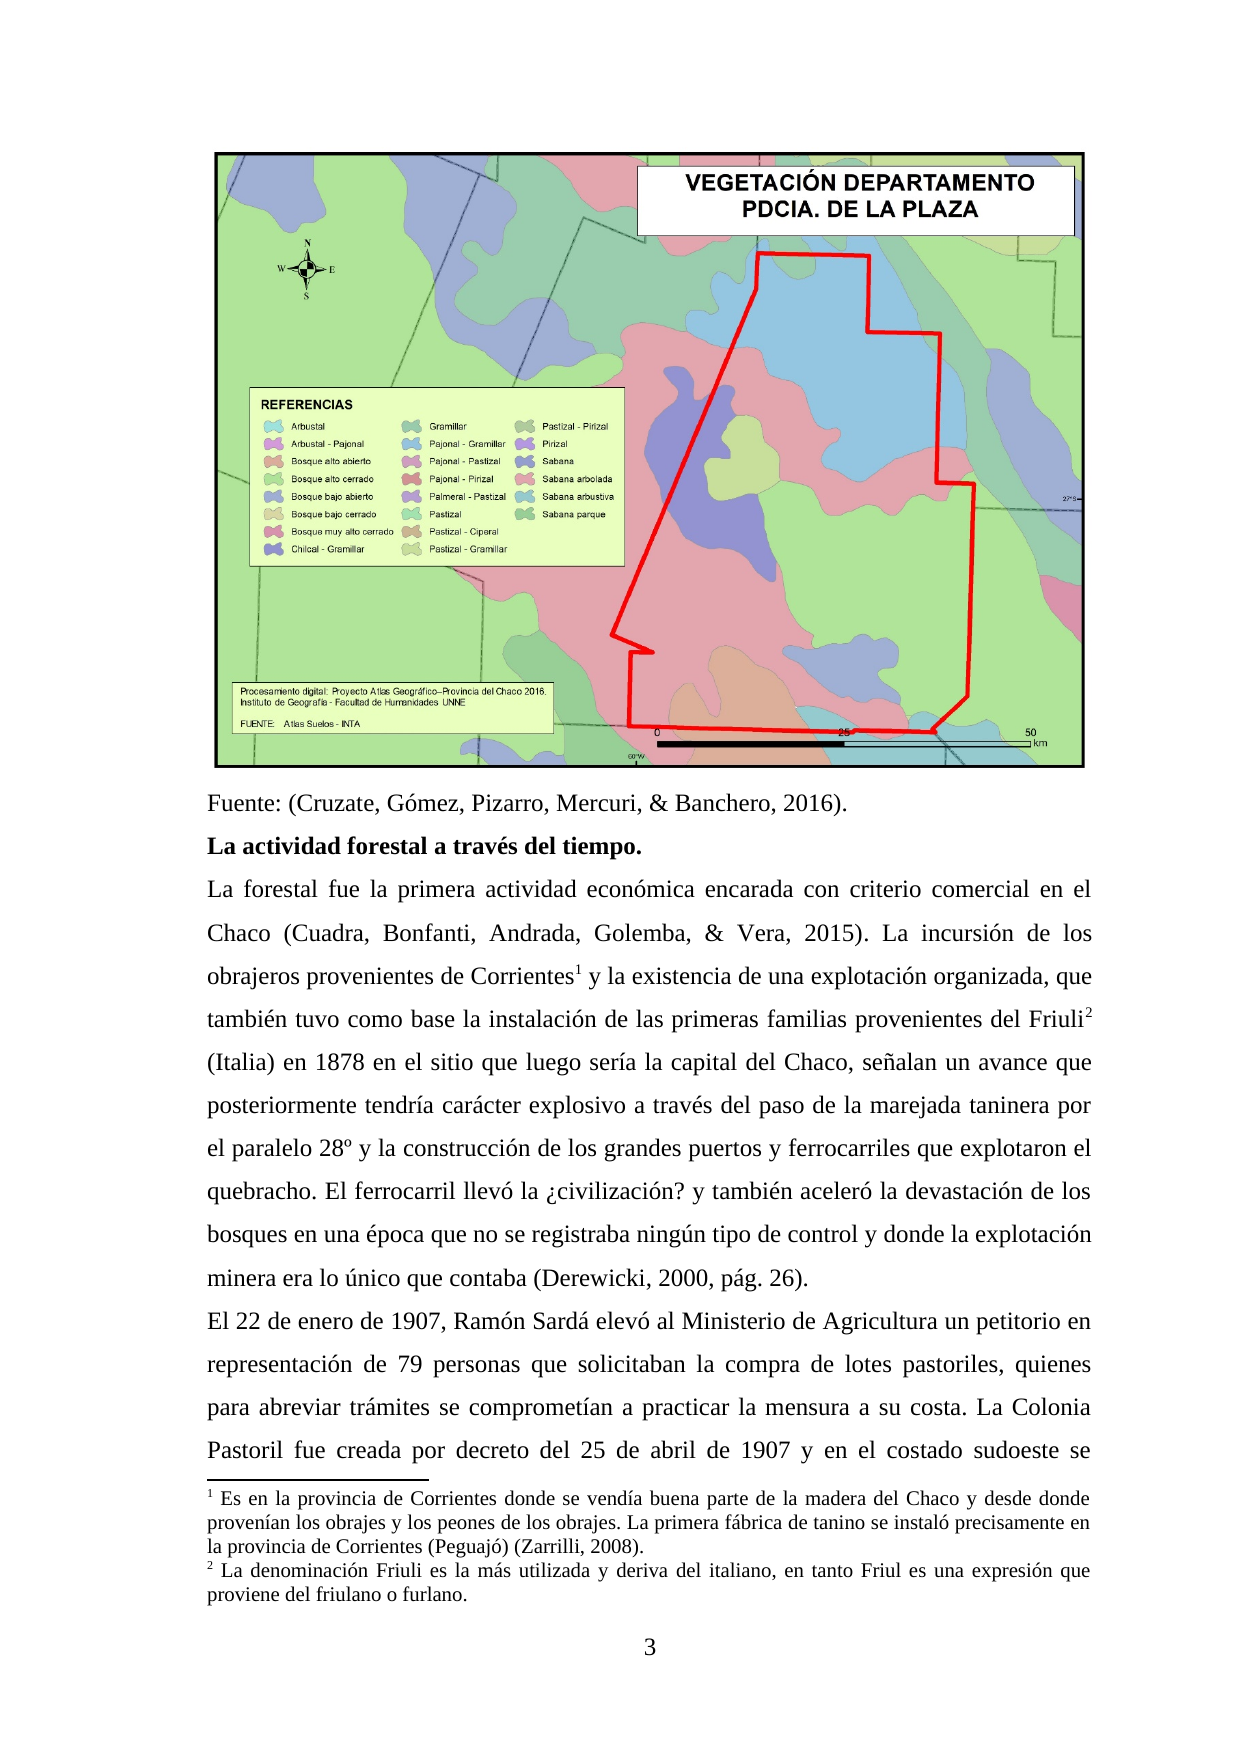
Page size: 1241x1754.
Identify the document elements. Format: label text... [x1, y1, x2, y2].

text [207, 1306, 1092, 1464]
picture [206, 147, 1093, 774]
text La actividad forestal a través del tiempo. [207, 831, 1092, 860]
text Fuente: . [207, 788, 1092, 817]
text La forestal fue la primera actividad económica encarada con criterio comercial en el Chaco . La incursión de los obrajeros provenientes de Corrientes y la existencia de una explotación organizada, que también tuvo como base la instalación de las primeras familias provenientes del Friuli (Italia) en 1878 en el sitio que luego sería la capital del Chaco, señalan un avance que posteriormente tendría carácter explosivo a través del paso de la marejada taninera por el paralelo 28º y la construcción de los grandes puertos y ferrocarriles que explotaron el quebracho. El ferrocarril llevó la ¿civilización? y también aceleró la devastación de los bosques en una época que no se registraba ningún tipo de control y donde la explotación minera era lo único que contaba . [207, 874, 1092, 1291]
